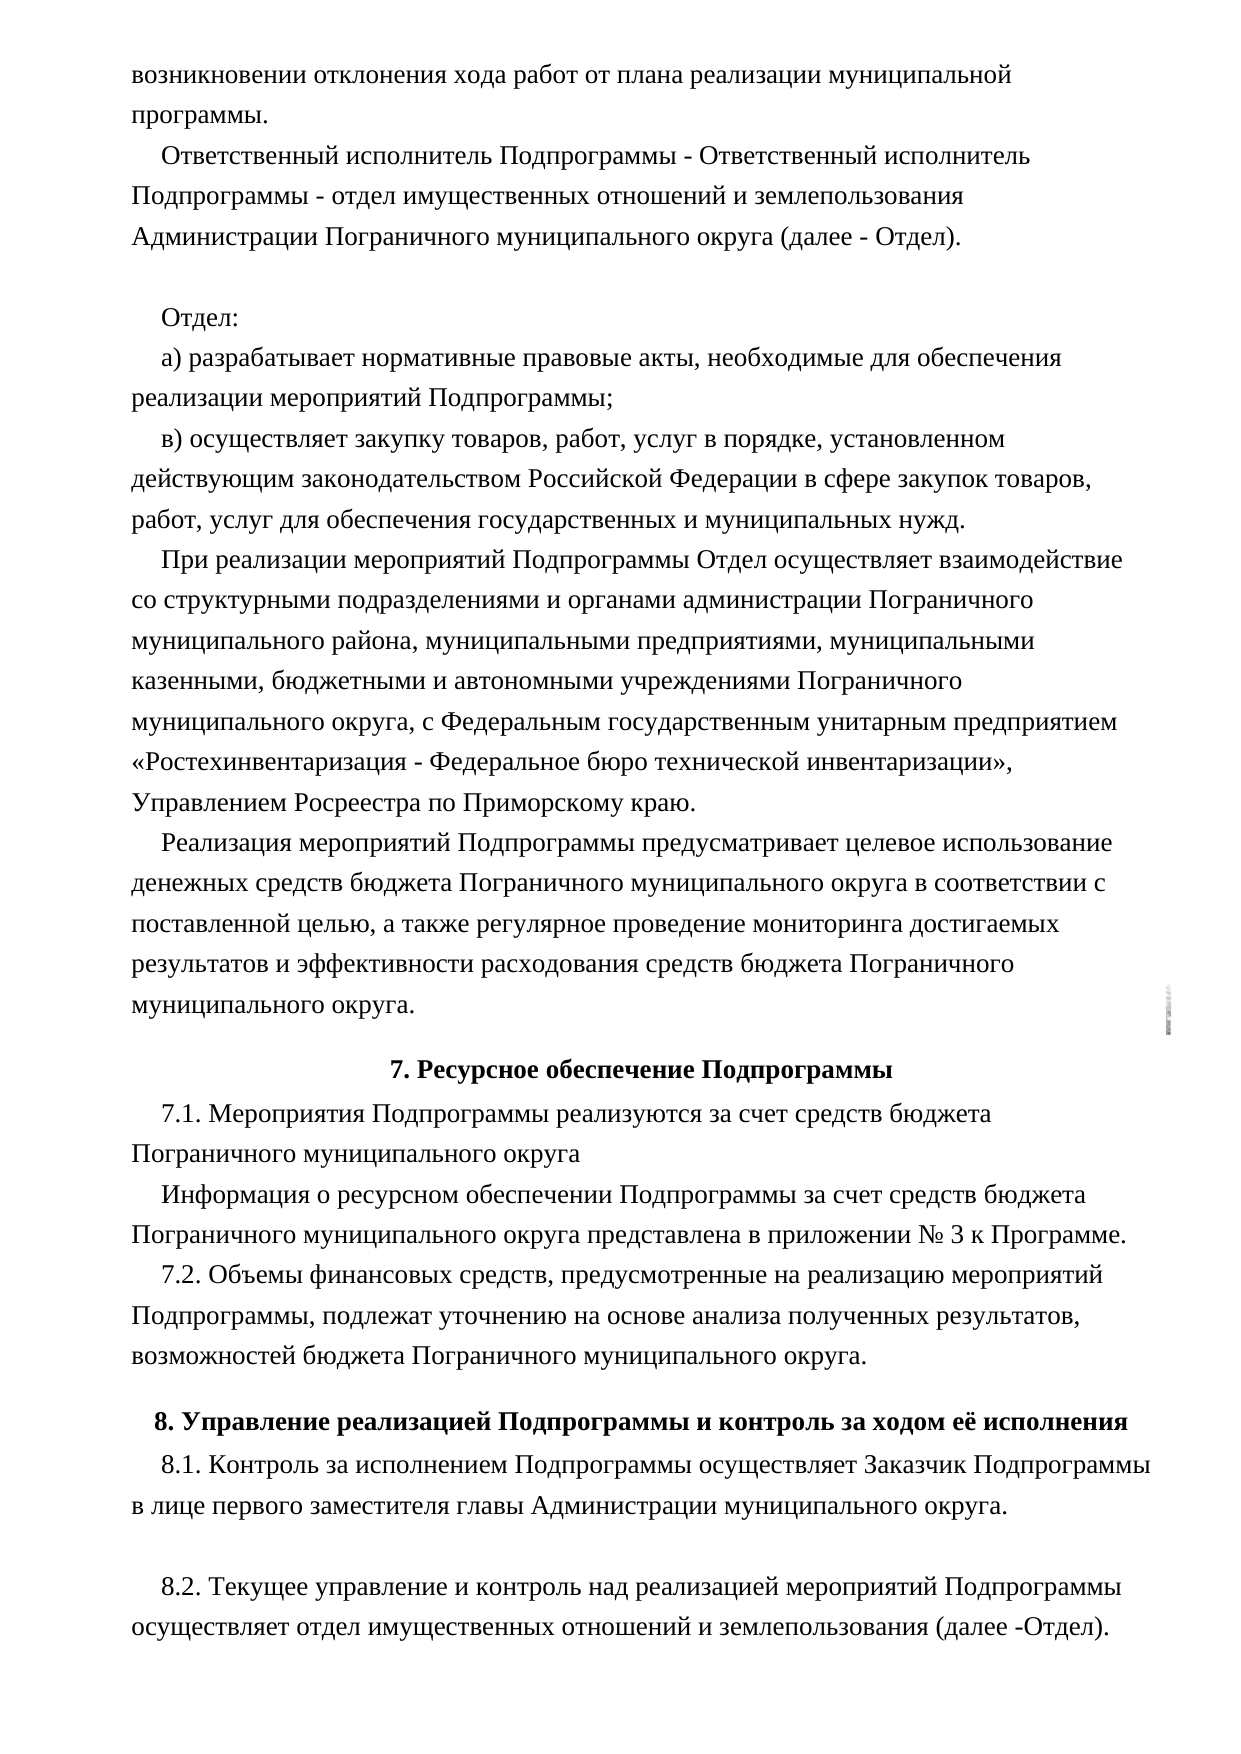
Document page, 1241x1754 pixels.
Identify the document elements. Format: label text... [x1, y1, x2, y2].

text 8.2. Текущее управление и контроль над реализацией мероприятий Подпрограммы осуществляет отдел имущественных отношений и землепользования (далее -Отдел). [131, 1570, 1152, 1641]
text 8.1. Контроль за исполнением Подпрограммы осуществляет Заказчик Подпрограммы в лице первого заместителя главы Администрации муниципального округа. [131, 1448, 1152, 1520]
text При реализации мероприятий Подпрограммы Отдел осуществляет взаимодействие со структурными подразделениями и органами администрации Пограничного муниципального района, муниципальными предприятиями, муниципальными казенными, бюджетными и автономными учреждениями Пограничного муниципального округа, с Федеральным государственным унитарным предприятием «Ростехинвентаризация - Федеральное бюро технической инвентаризации», Управлением Росреестра по Приморскому краю. [131, 543, 1152, 817]
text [131, 58, 1152, 130]
text Реализация мероприятий Подпрограммы предусматривает целевое использование денежных средств бюджета Пограничного муниципального округа в соответствии с поставленной целью, а также регулярное проведение мониторинга достигаемых результатов и эффективности расходования средств бюджета Пограничного муниципального округа. [131, 826, 1152, 1019]
text Отдел: [131, 301, 1152, 332]
text Ответственный исполнитель Подпрограммы - Ответственный исполнитель Подпрограммы - отдел имущественных отношений и землепользования Администрации Пограничного муниципального округа (далее - Отдел). [131, 139, 1152, 251]
subtitle 8. Управление реализацией Подпрограммы и контроль за ходом её исполнения [131, 1405, 1152, 1436]
picture [1166, 983, 1172, 1035]
text в) осуществляет закупку товаров, работ, услуг в порядке, установленном действующим законодательством Российской Федерации в сфере закупок товаров, работ, услуг для обеспечения государственных и муниципальных нужд. [131, 422, 1152, 534]
text 7.1. Мероприятия Подпрограммы реализуются за счет средств бюджета Пограничного муниципального округа [131, 1097, 1152, 1168]
text а) разрабатывает нормативные правовые акты, необходимые для обеспечения реализации мероприятий Подпрограммы; [131, 341, 1152, 413]
subtitle 7. Ресурсное обеспечение Подпрограммы [131, 1053, 1152, 1084]
text 7.2. Объемы финансовых средств, предусмотренные на реализацию мероприятий Подпрограммы, подлежат уточнению на основе анализа полученных результатов, возможностей бюджета Пограничного муниципального округа. [131, 1258, 1152, 1371]
text Информация о ресурсном обеспечении Подпрограммы за счет средств бюджета Пограничного муниципального округа представлена в приложении № 3 к Программе. [131, 1178, 1152, 1249]
